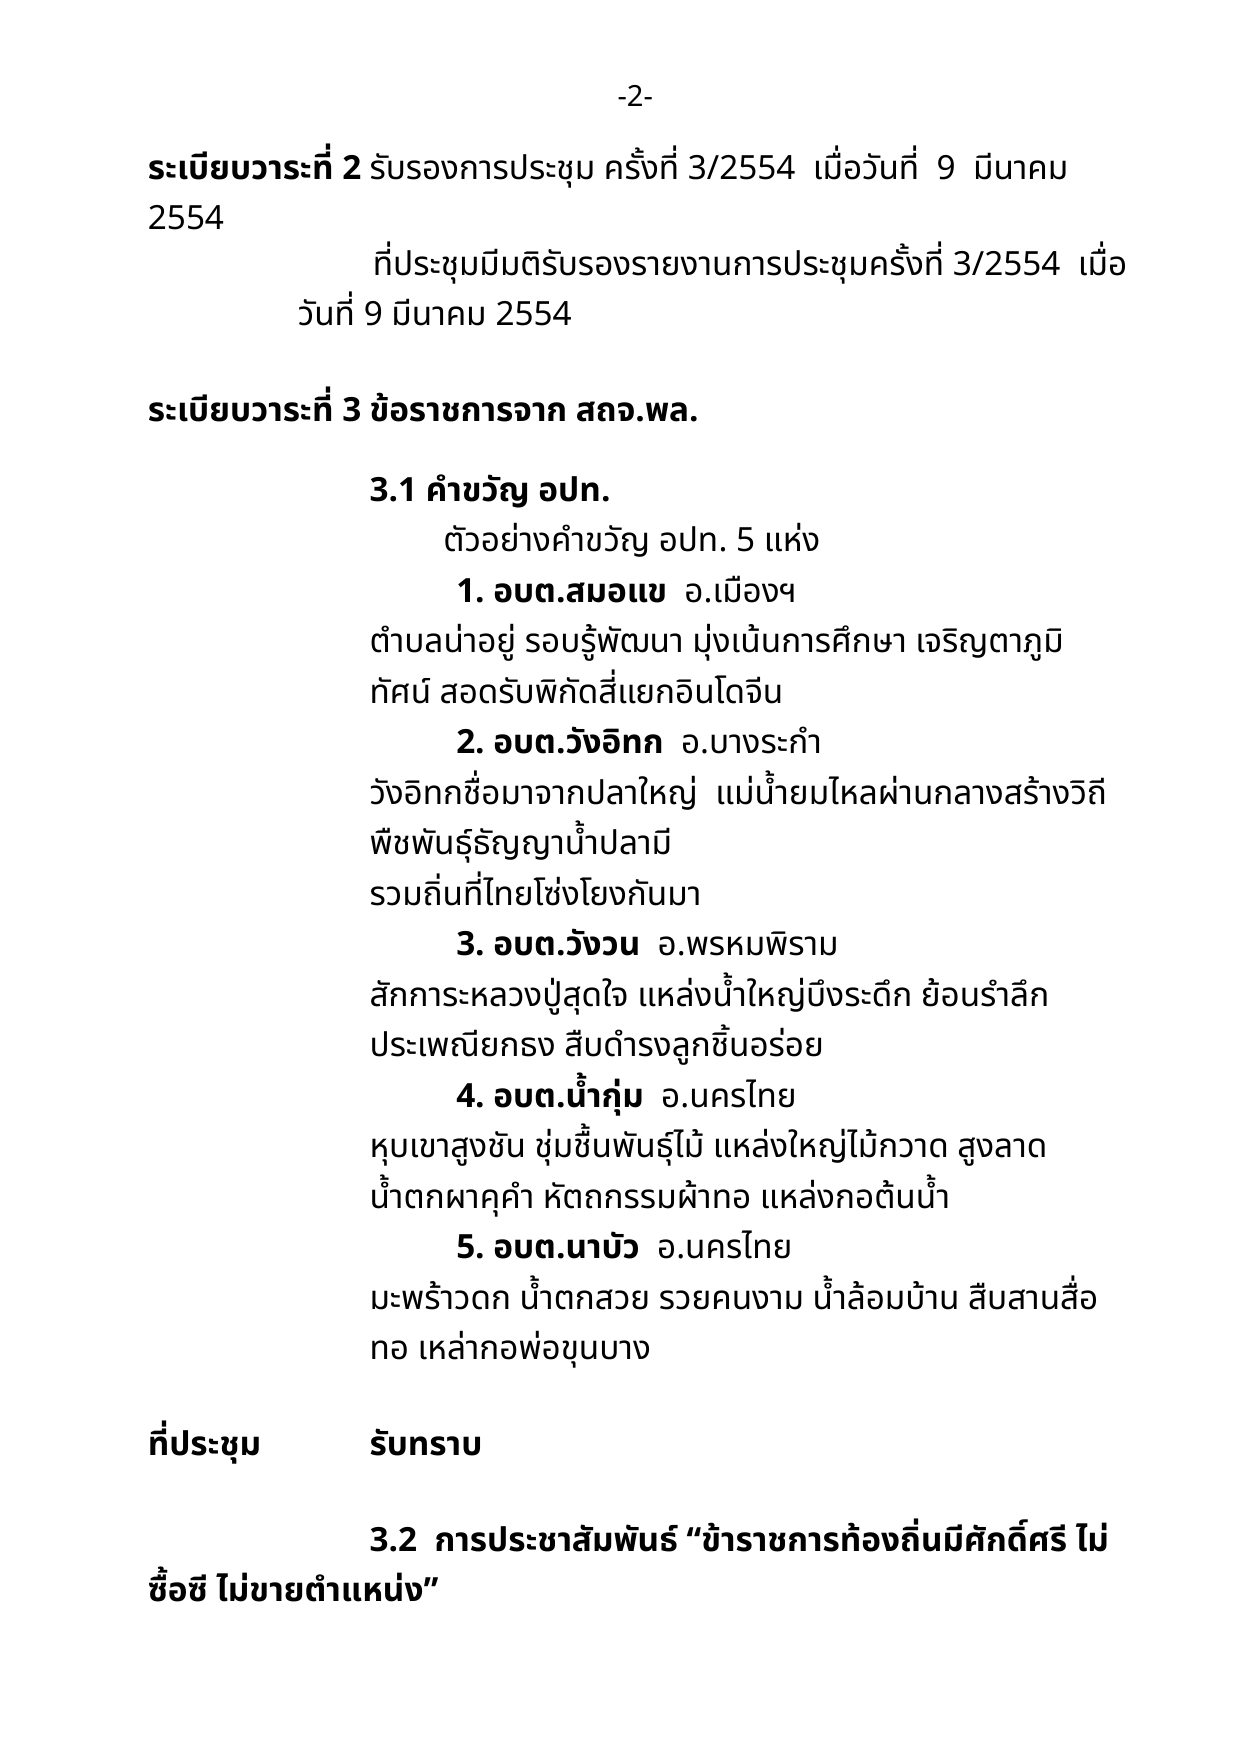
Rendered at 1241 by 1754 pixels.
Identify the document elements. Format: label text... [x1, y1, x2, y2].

text หุบเขาสูงชัน ชุ่มชื้นพันธุ์ไม้ แหล่งใหญ่ไม้กวาด สูงลาดน้ำตกผาคุคำ หัตถกรรมผ้าทอ แหล่งกอต้นน้ำ [369, 1122, 1122, 1223]
text 3.1 คำขวัญ อปท. [148, 466, 1137, 516]
text สักการะหลวงปู่สุดใจ แหล่งน้ำใหญ่บึงระดึก ย้อนรำลึกประเพณียกธง สืบดำรงลูกชิ้นอร่อย [369, 971, 1122, 1072]
text ระเบียบวาระที่ 3 ข้อราชการจาก สถจ.พล. [148, 386, 1137, 437]
text ที่ประชุม รับทราบ [148, 1420, 1122, 1470]
text 1. อบต.สมอแข อ.เมืองฯ [369, 567, 1122, 617]
text 3.2 การประชาสัมพันธ์ “ข้าราชการท้องถิ่นมีศักดิ์ศรี ไม่ซื้อซี ไม่ขายตำแหน่ง” [148, 1516, 1122, 1617]
text ระเบียบวาระที่ 2 รับรองการประชุม ครั้งที่ 3/2554 เมื่อวันที่ 9 มีนาคม 2554 [148, 143, 1122, 239]
text วังอิทกชื่อมาจากปลาใหญ่ แม่น้ำยมไหลผ่านกลางสร้างวิถี พืชพันธุ์ธัญญาน้ำปลามี [369, 769, 1122, 870]
text 2. อบต.วังอิทก อ.บางระกำ [369, 718, 1122, 769]
text 5. อบต.นาบัว อ.นครไทย [369, 1223, 1122, 1274]
text ตัวอย่างคำขวัญ อปท. 5 แห่ง [369, 516, 1122, 567]
text รวมถิ่นที่ไทยโซ่งโยงกันมา [369, 870, 1122, 920]
text 3. อบต.วังวน อ.พรหมพิราม [369, 920, 1122, 971]
text มะพร้าวดก น้ำตกสวย รวยคนงาม น้ำล้อมบ้าน สืบสานสื่อทอ เหล่ากอพ่อขุนบาง [369, 1274, 1122, 1374]
text ตำบลน่าอยู่ รอบรู้พัฒนา มุ่งเน้นการศึกษา เจริญตาภูมิทัศน์ สอดรับพิกัดสี่แยกอินโดจีน [369, 617, 1122, 718]
text ที่ประชุมมีมติรับรองรายงานการประชุมครั้งที่ 3/2554 เมื่อวันที่ 9 มีนาคม 2554 [298, 239, 1137, 341]
text 4. อบต.น้ำกุ่ม อ.นครไทย [369, 1072, 1122, 1122]
